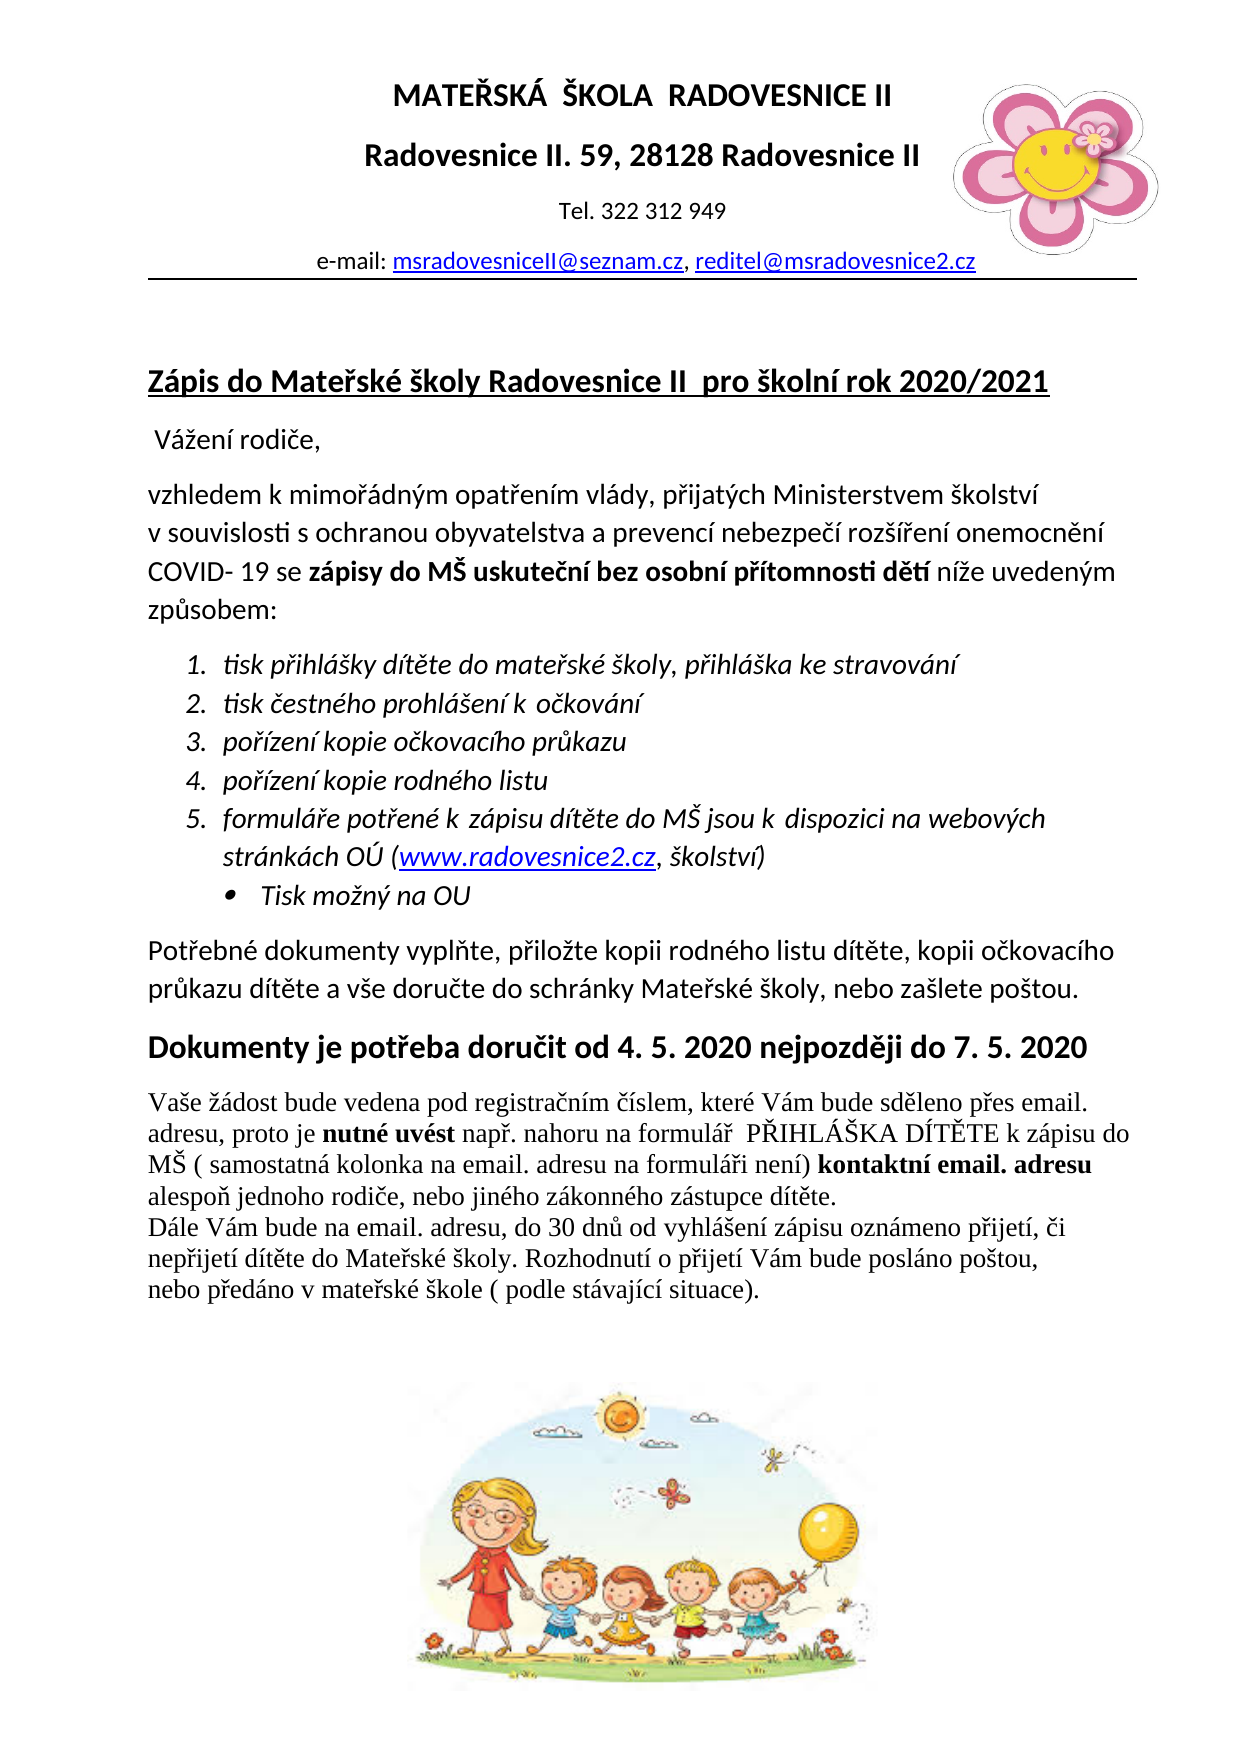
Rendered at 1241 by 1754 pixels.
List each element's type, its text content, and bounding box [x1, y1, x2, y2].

text Tel. 322 312 949 [148, 195, 1137, 226]
text Vaše žádost bude vedena pod registračním číslem, které Vám bude sděleno přes email. adresu, proto je nutné uvést např. nahoru na formulář PŘIHLÁŠKA DÍTĚTE k zápisu do MŠ ( samostatná kolonka na email. adresu na formuláři není) kontaktní email. adresu alespoň jednoho rodiče, nebo jiného zákonného zástupce dítěte. [148, 1086, 1137, 1211]
list tisk čestného prohlášení k očkování [185, 685, 1137, 720]
text Zápis do Mateřské školy Radovesnice II pro školní rok 2020/2021 [148, 360, 1137, 401]
text Dále Vám bude na email. adresu, do 30 dnů od vyhlášení zápisu oznámeno přijetí, či nepřijetí dítěte do Mateřské školy. Rozhodnutí o přijetí Vám bude posláno poštou, [148, 1211, 1137, 1273]
text MATEŘSKÁ ŠKOLA RADOVESNICE II [148, 74, 1137, 114]
text Potřebné dokumenty vyplňte, přiložte kopii rodného listu dítěte, kopii očkovacího průkazu dítěte a vše doručte do schránky Mateřské školy, nebo zašlete poštou. [148, 932, 1137, 1006]
text Dokumenty je potřeba doručit od 4. 5. 2020 nejpozději do 7. 5. 2020 [148, 1026, 1137, 1066]
list tisk přihlášky dítěte do mateřské školy, přihláška ke stravování [185, 646, 1137, 682]
text e-mail: msradovesniceII@seznam.cz, reditel@msradovesnice2.cz [148, 246, 1137, 278]
picture [939, 73, 1169, 264]
list pořízení kopie rodného listu [185, 762, 1137, 797]
picture [407, 1382, 878, 1691]
text vzhledem k mimořádným opatřením vlády, přijatých Ministerstvem školství v souvislosti s ochranou obyvatelstva a prevencí nebezpečí rozšíření onemocnění COVID- 19 se zápisy do MŠ uskuteční bez osobní přítomnosti dětí níže uvedeným způsobem: [148, 476, 1137, 627]
text Vážení rodiče, [148, 421, 1137, 456]
list Tisk možný na OU [223, 877, 1137, 913]
list formuláře potřené k zápisu dítěte do MŠ jsou k dispozici na webových stránkách OÚ (www.radovesnice2.cz, školství) [185, 800, 1137, 874]
list pořízení kopie očkovacího průkazu [185, 723, 1137, 759]
text nebo předáno v mateřské škole ( podle stávající situace). [148, 1273, 1137, 1304]
text Radovesnice II. 59, 28128 Radovesnice II [148, 134, 1137, 175]
